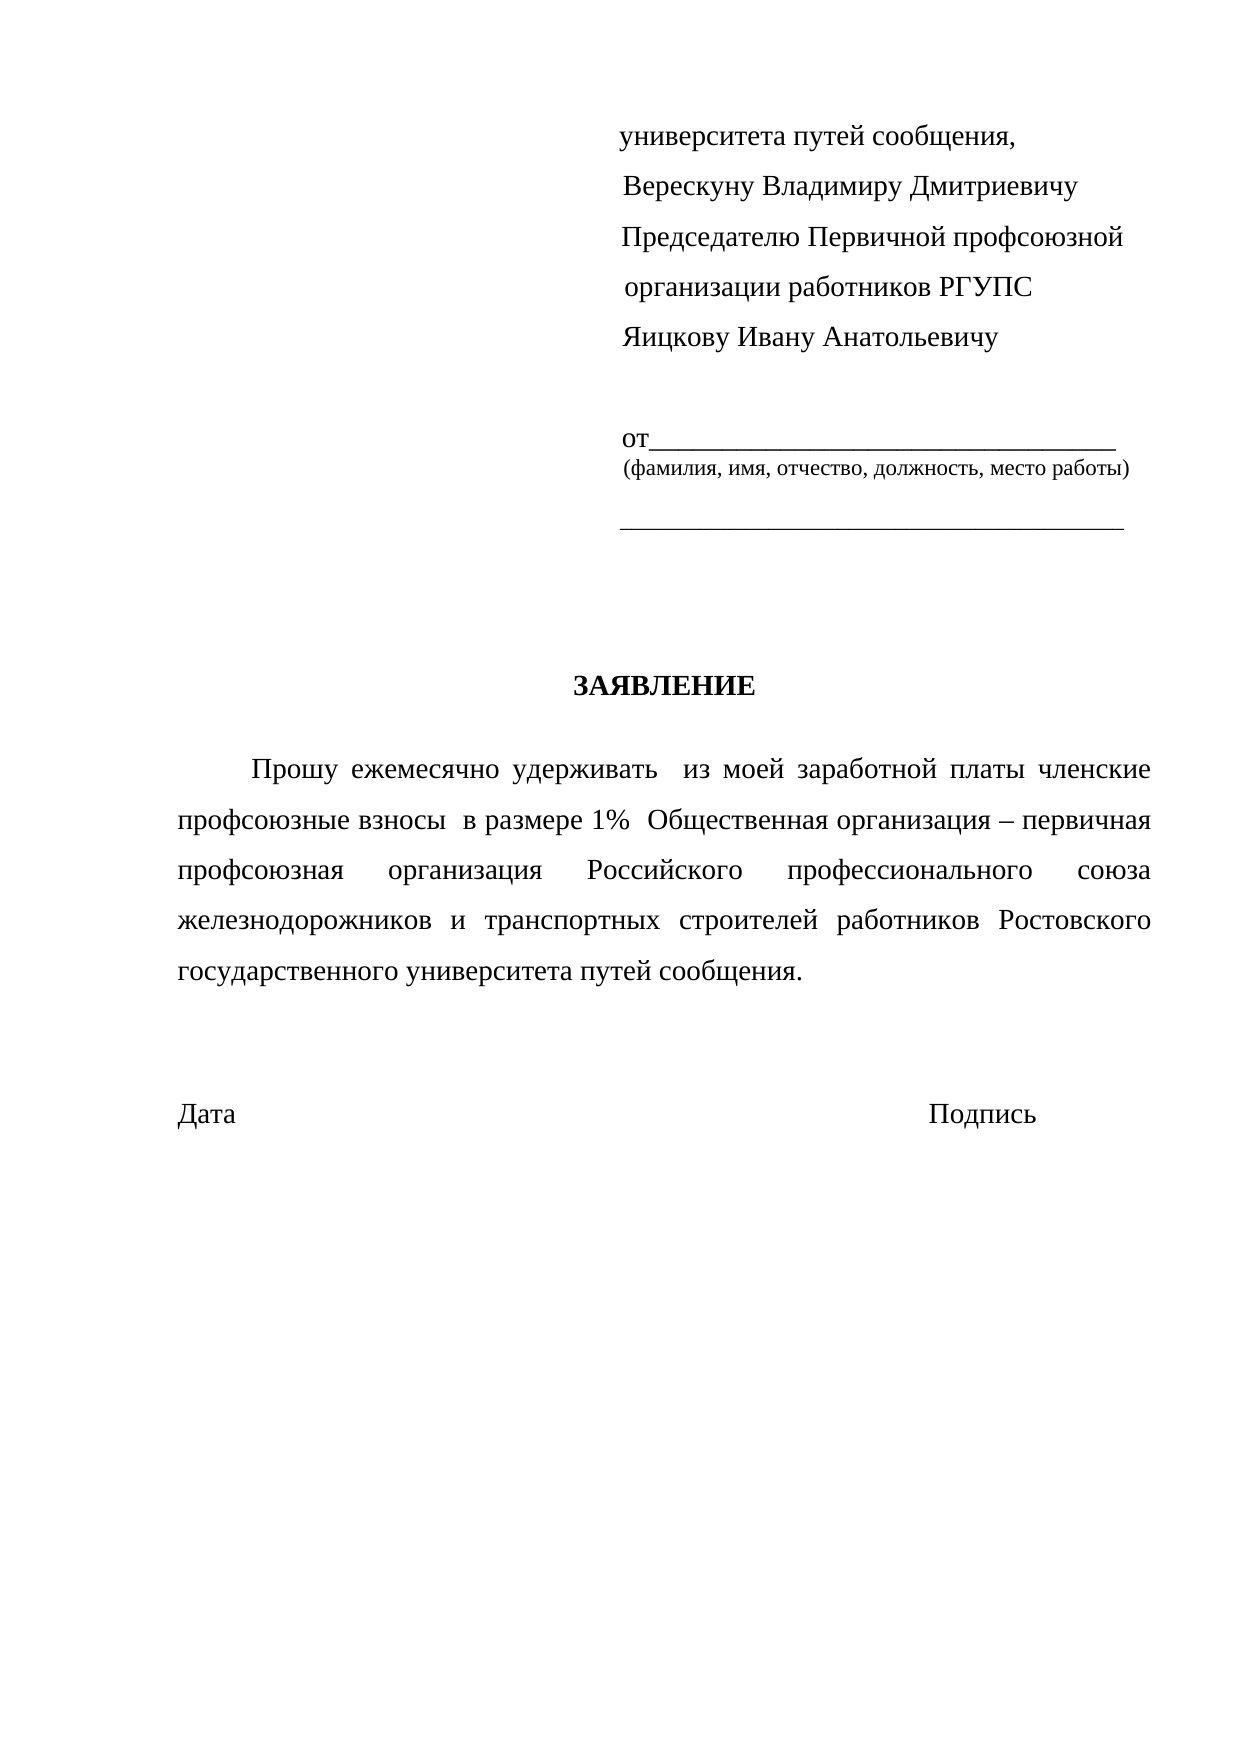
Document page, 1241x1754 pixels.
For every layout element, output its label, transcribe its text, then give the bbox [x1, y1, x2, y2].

text Председателю Первичной профсоюзной [177, 219, 1152, 252]
text организации работников РГУПС [177, 269, 1152, 303]
text Дата Подпись [177, 1097, 1152, 1130]
text (фамилия, имя, отчество, должность, место работы) [177, 453, 1152, 480]
text Верескуну Владимиру Дмитриевичу [177, 168, 1152, 202]
text университета путей сообщения, [177, 118, 1152, 152]
text от________________________________ [177, 420, 1152, 453]
text Яицкову Ивану Анатольевичу [177, 319, 1152, 353]
text ЗАЯВЛЕНИЕ [177, 668, 1152, 701]
text ____________________________________________ [177, 506, 1152, 533]
text Прошу ежемесячно удерживать из моей заработной платы членские профсоюзные взносы в размере 1% Общественная организация – первичная профсоюзная организация Российского профессионального союза железнодорожников и транспортных строителей работников Ростовского государственного университета путей сообщения. [177, 752, 1152, 986]
